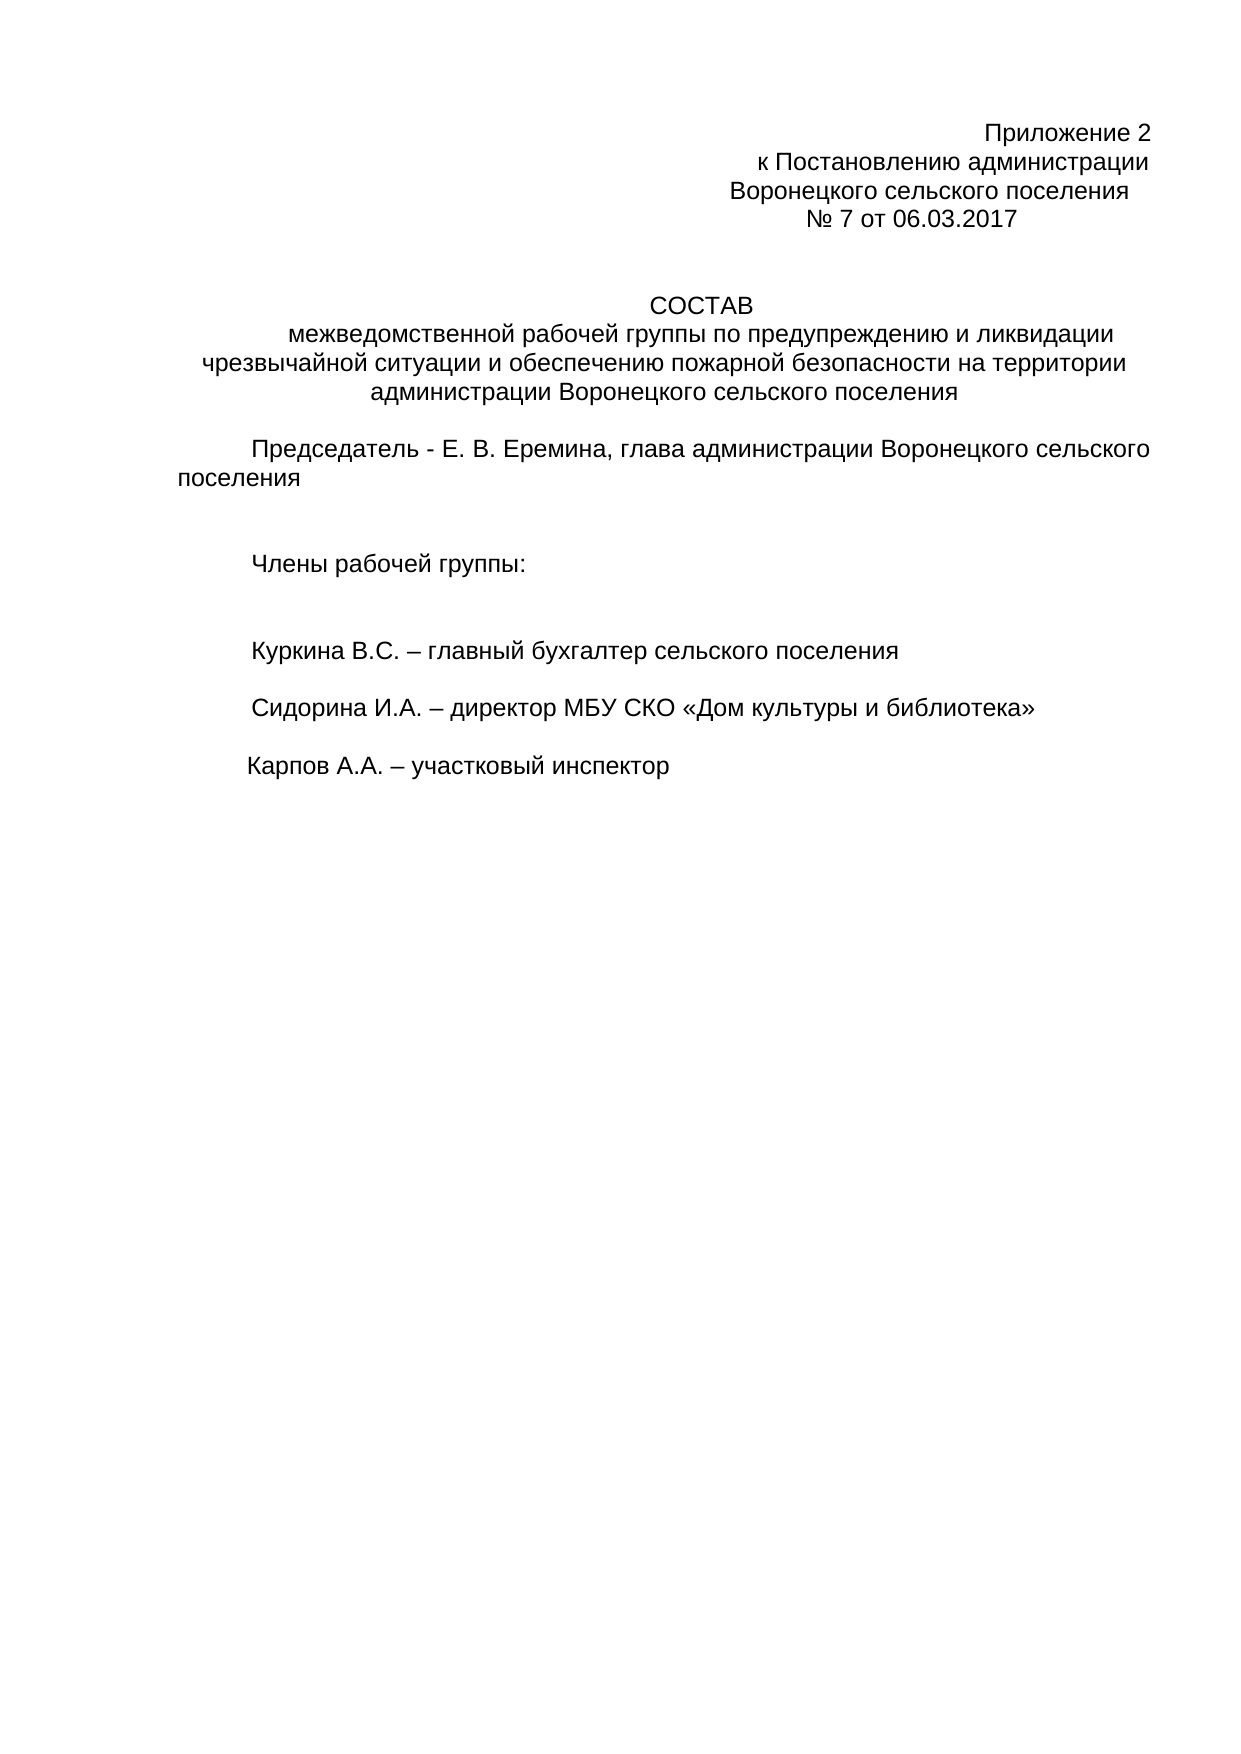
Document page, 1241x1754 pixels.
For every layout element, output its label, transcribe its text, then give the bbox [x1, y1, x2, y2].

text Сидорина И.А. – директор МБУ СКО «Дом культуры и библиотека» [177, 693, 1152, 722]
text к Постановлению администрации [177, 147, 1152, 176]
text Приложение 2 [177, 118, 1152, 147]
text Воронецкого сельского поселения [177, 176, 1152, 204]
text Карпов А.А. – участковый инспектор [177, 751, 1152, 779]
text СОСТАВ [177, 291, 1152, 319]
text № 7 от 06.03.2017 [177, 204, 1152, 233]
text Куркина В.С. – главный бухгалтер сельского поселения [177, 636, 1152, 664]
text Члены рабочей группы: [177, 549, 1152, 578]
text межведомственной рабочей группы по предупреждению и ликвидации чрезвычайной ситуации и обеспечению пожарной безопасности на территории администрации Воронецкого сельского поселения [177, 319, 1152, 406]
text Председатель - Е. В. Еремина, глава администрации Воронецкого сельского поселения [177, 434, 1152, 492]
